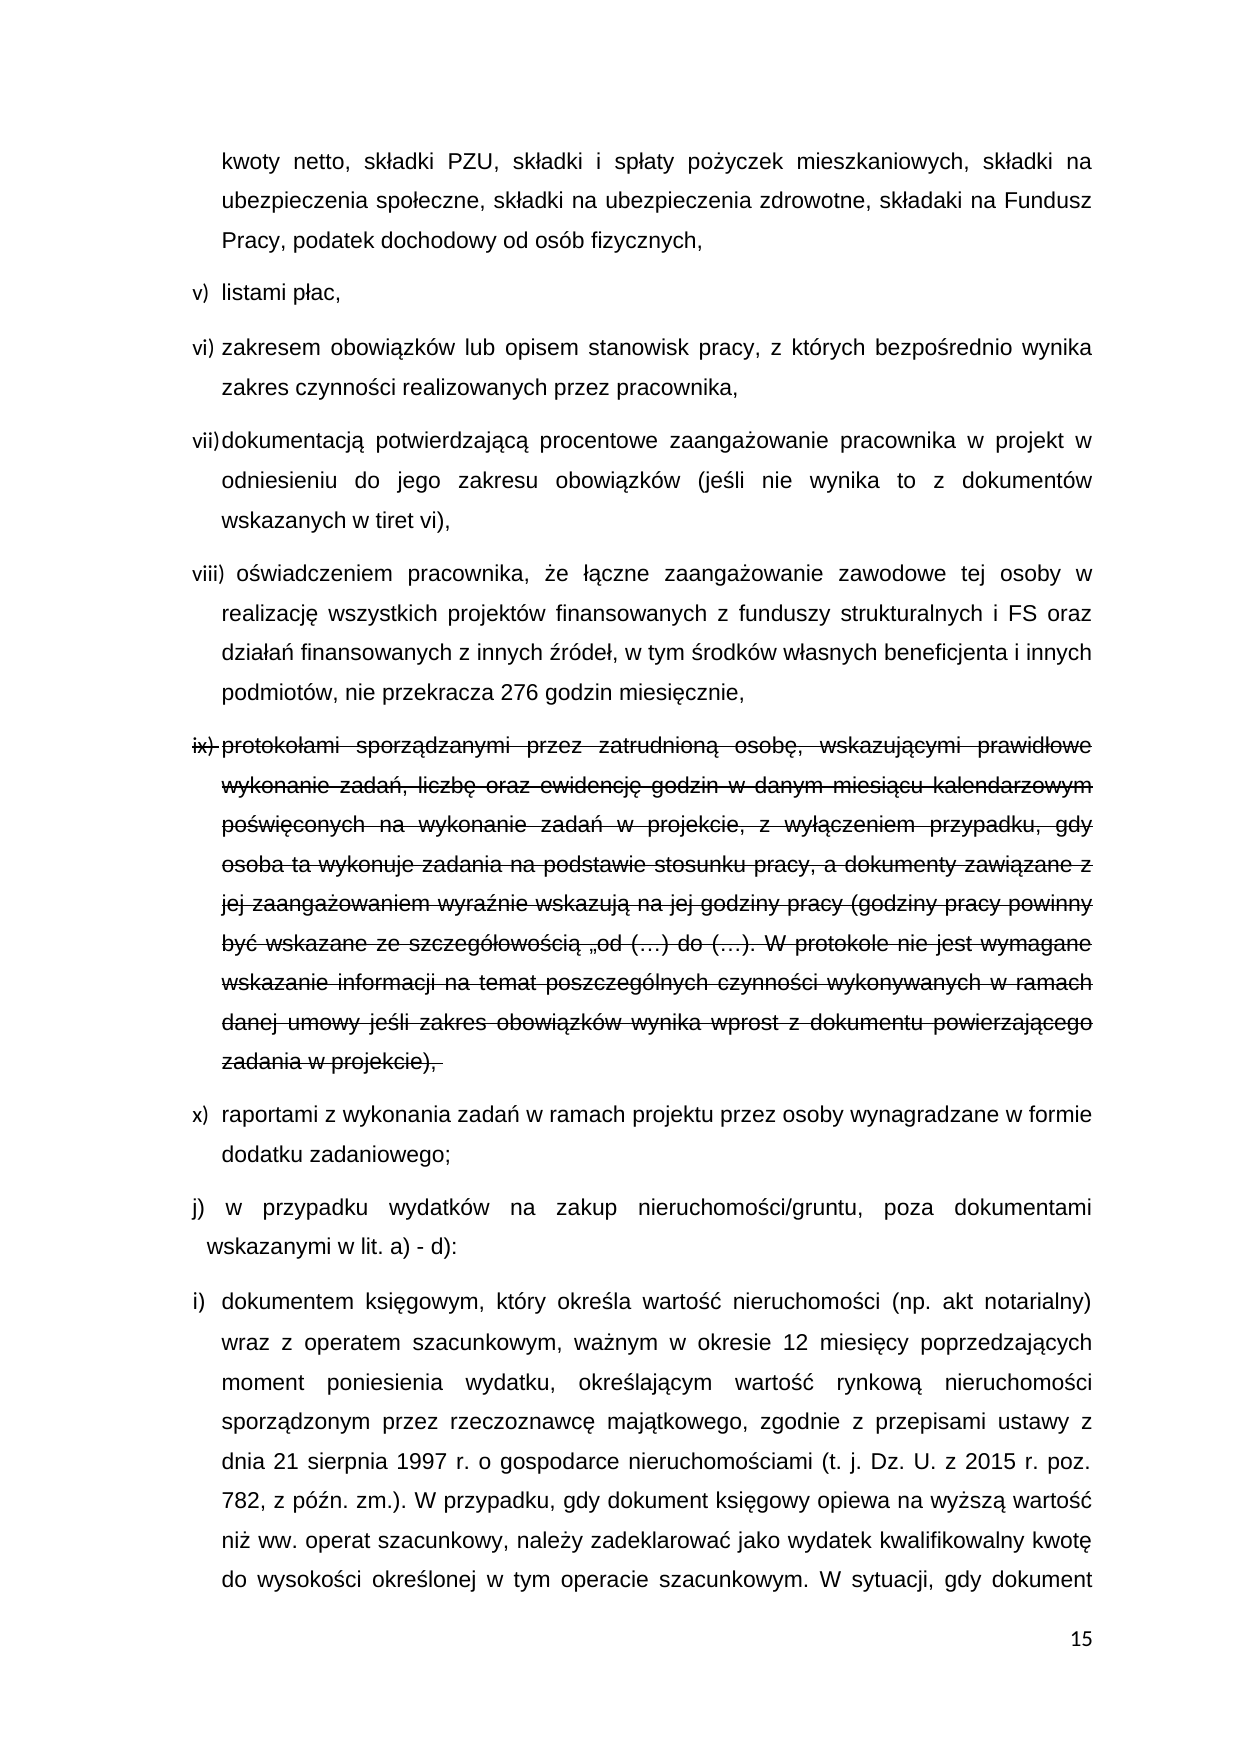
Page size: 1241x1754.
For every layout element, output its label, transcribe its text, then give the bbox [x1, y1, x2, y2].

list oświadczeniem pracownika, że łączne zaangażowanie zawodowe tej osoby w realizację wszystkich projektów finansowanych z funduszy strukturalnych i FS oraz działań finansowanych z innych źródeł, w tym środków własnych beneficjenta i innych podmiotów, nie przekracza 276 godzin miesięcznie, [192, 559, 1093, 705]
list raportami z wykonania zadań w ramach projektu przez osoby wynagradzane w formie dodatku zadaniowego; [192, 1100, 1093, 1168]
list zakresem obowiązków lub opisem stanowisk pracy, z których bezpośrednio wynika zakres czynności realizowanych przez pracownika, [192, 333, 1093, 401]
list listami płac, [192, 278, 1093, 307]
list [192, 148, 1093, 253]
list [192, 1285, 1093, 1592]
list protokołami sporządzanymi przez zatrudnioną osobę, wskazującymi prawidłowe wykonanie zadań, liczbę oraz ewidencję godzin w danym miesiącu kalendarzowym poświęconych na wykonanie zadań w projekcie, z wyłączeniem przypadku, gdy osoba ta wykonuje zadania na podstawie stosunku pracy, a dokumenty zawiązane z jej zaangażowaniem wyraźnie wskazują na jej godziny pracy (godziny pracy powinny być wskazane ze szczegółowością „od (…) do (…). W protokole nie jest wymagane wskazanie informacji na temat poszczególnych czynności wykonywanych w ramach danej umowy jeśli zakres obowiązków wynika wprost z dokumentu powierzającego zadania w projekcie), [192, 731, 1093, 1075]
list dokumentacją potwierdzającą procentowe zaangażowanie pracownika w projekt w odniesieniu do jego zakresu obowiązków (jeśli nie wynika to z dokumentów wskazanych w tiret vi), [192, 426, 1093, 533]
list j) w przypadku wydatków na zakup nieruchomości/gruntu, poza dokumentami wskazanymi w lit. a) - d): [192, 1193, 1093, 1259]
